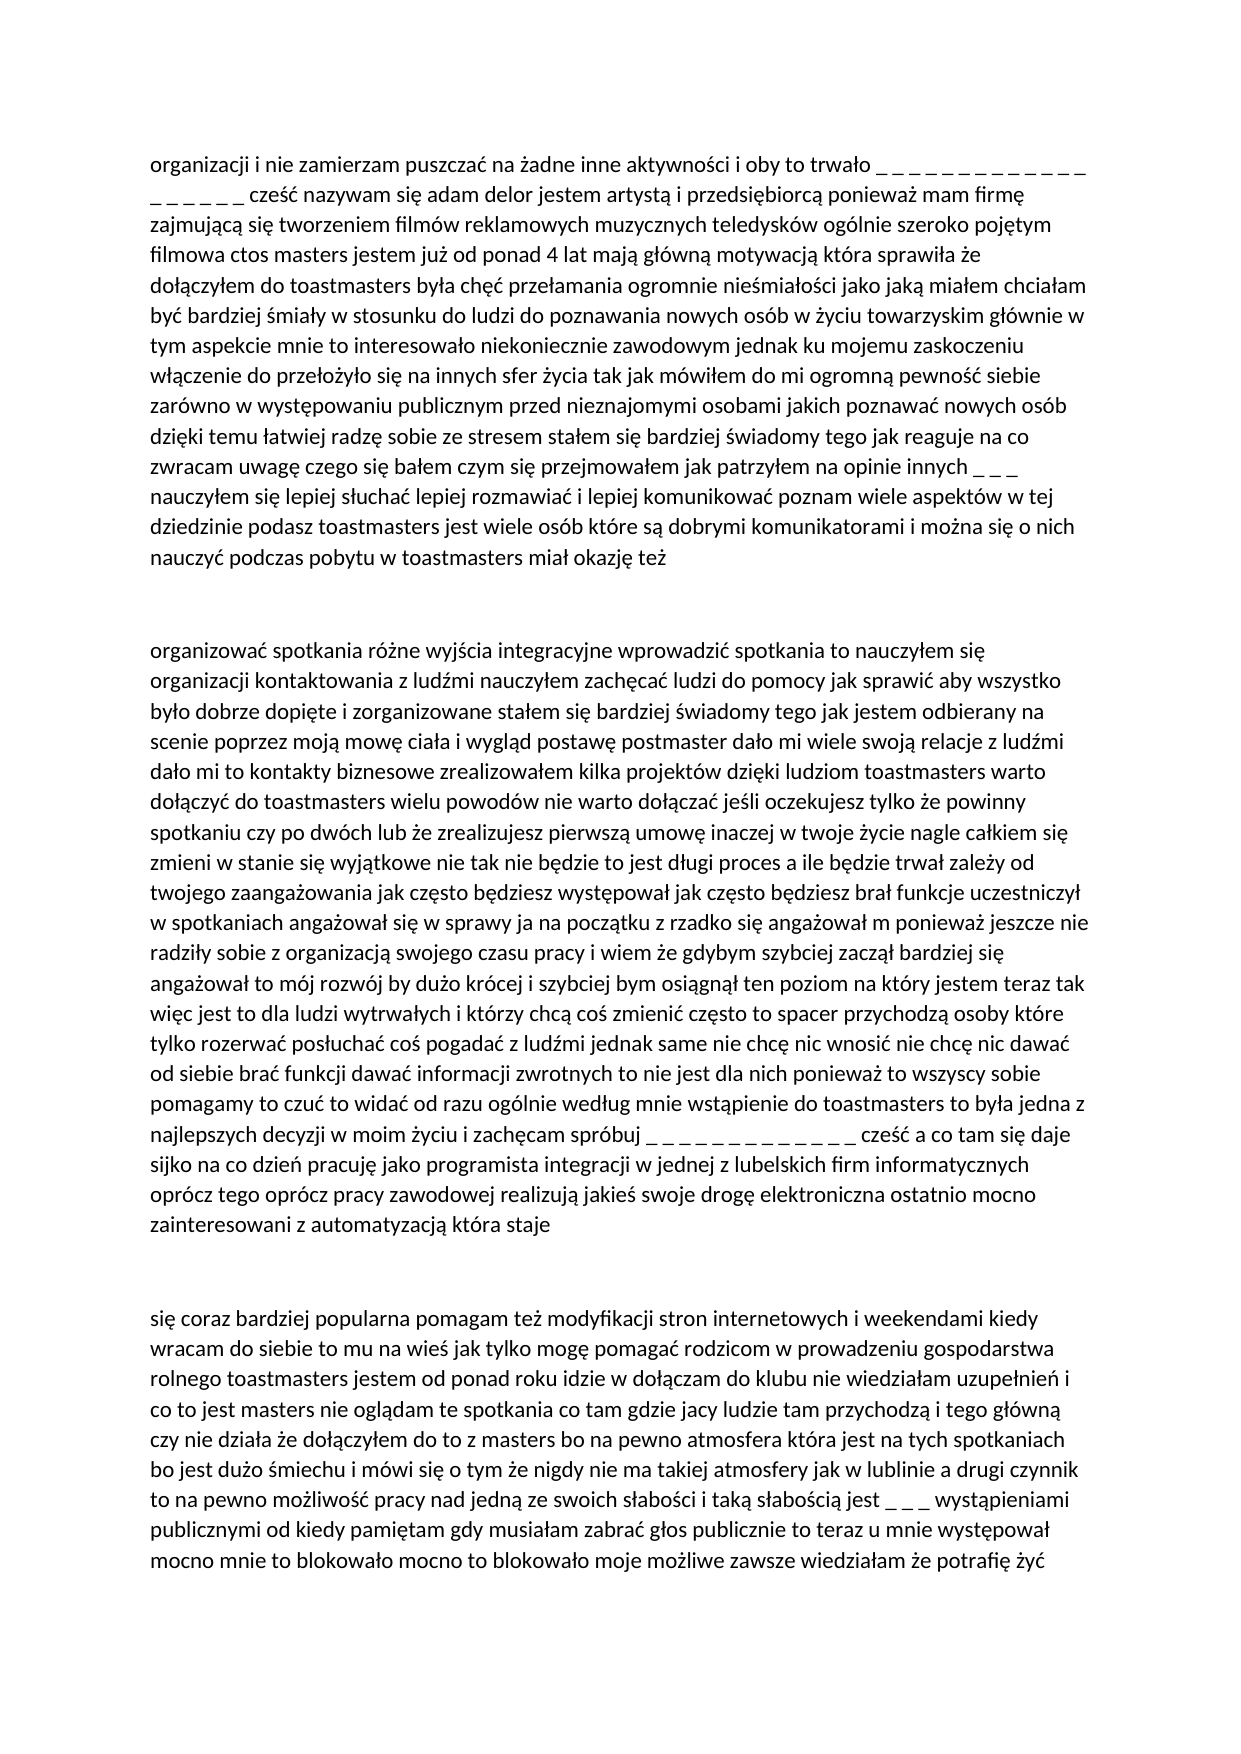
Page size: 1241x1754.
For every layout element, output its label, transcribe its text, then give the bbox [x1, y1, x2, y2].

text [150, 1304, 1090, 1574]
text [150, 150, 1090, 571]
text organizować spotkania różne wyjścia integracyjne wprowadzić spotkania to nauczyłem się organizacji kontaktowania z ludźmi nauczyłem zachęcać ludzi do pomocy jak sprawić aby wszystko było dobrze dopięte i zorganizowane stałem się bardziej świadomy tego jak jestem odbierany na scenie poprzez moją mowę ciała i wygląd postawę postmaster dało mi wiele swoją relacje z ludźmi dało mi to kontakty biznesowe zrealizowałem kilka projektów dzięki ludziom toastmasters warto dołączyć do toastmasters wielu powodów nie warto dołączać jeśli oczekujesz tylko że powinny spotkaniu czy po dwóch lub że zrealizujesz pierwszą umowę inaczej w twoje życie nagle całkiem się zmieni w stanie się wyjątkowe nie tak nie będzie to jest długi proces a ile będzie trwał zależy od twojego zaangażowania jak często będziesz występował jak często będziesz brał funkcje uczestniczył w spotkaniach angażował się w sprawy ja na początku z rzadko się angażował m ponieważ jeszcze nie radziły sobie z organizacją swojego czasu pracy i wiem że gdybym szybciej zaczął bardziej się angażował to mój rozwój by dużo krócej i szybciej bym osiągnął ten poziom na który jestem teraz tak więc jest to dla ludzi wytrwałych i którzy chcą coś zmienić często to spacer przychodzą osoby które tylko rozerwać posłuchać coś pogadać z ludźmi jednak same nie chcę nic wnosić nie chcę nic dawać od siebie brać funkcji dawać informacji zwrotnych to nie jest dla nich ponieważ to wszyscy sobie pomagamy to czuć to widać od razu ogólnie według mnie wstąpienie do toastmasters to była jedna z najlepszych decyzji w moim życiu i zachęcam spróbuj _ _ _ _ _ _ _ _ _ _ _ _ _ cześć a co tam się daje sijko na co dzień pracuję jako programista integracji w jednej z lubelskich firm informatycznych oprócz tego oprócz pracy zawodowej realizują jakieś swoje drogę elektroniczna ostatnio mocno zainteresowani z automatyzacją która staje [150, 636, 1090, 1238]
